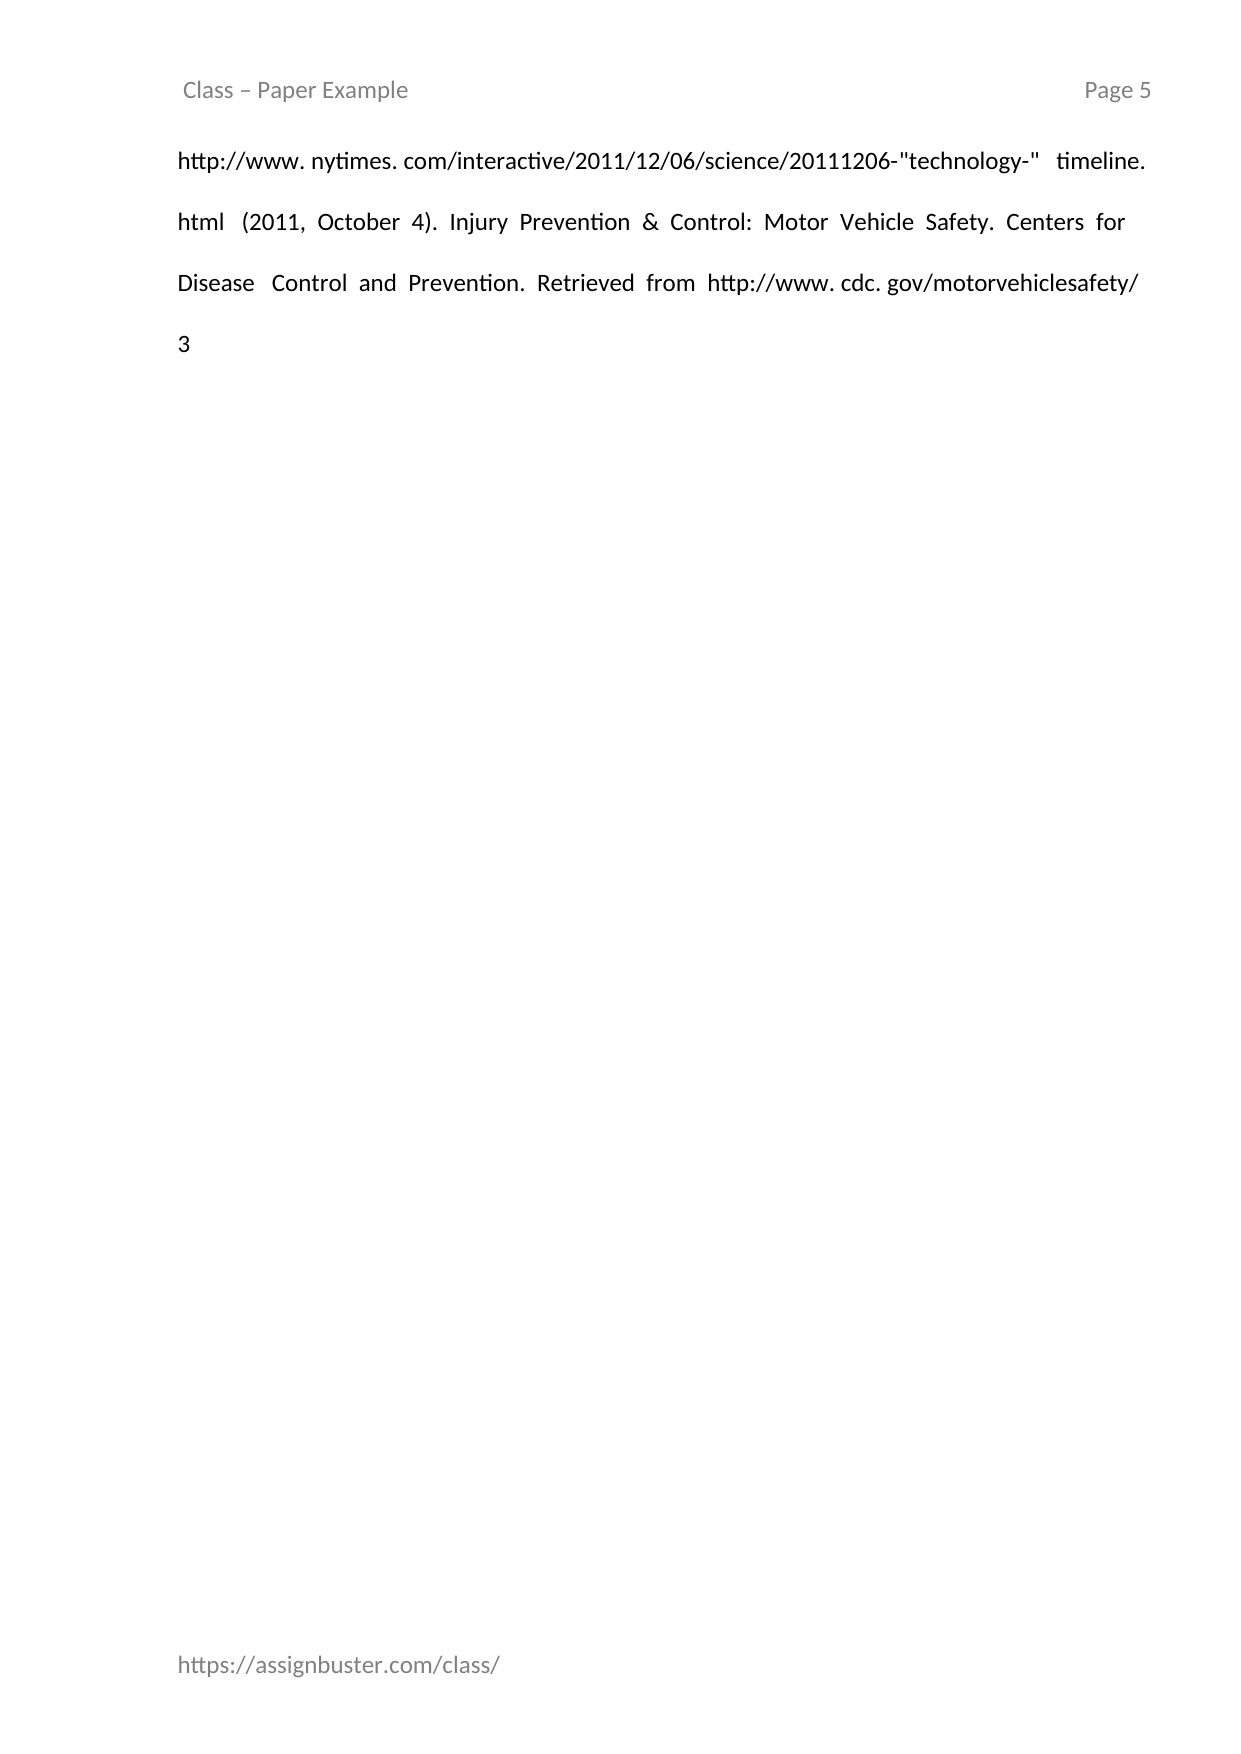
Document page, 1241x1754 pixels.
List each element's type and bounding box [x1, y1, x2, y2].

text [177, 145, 1152, 359]
